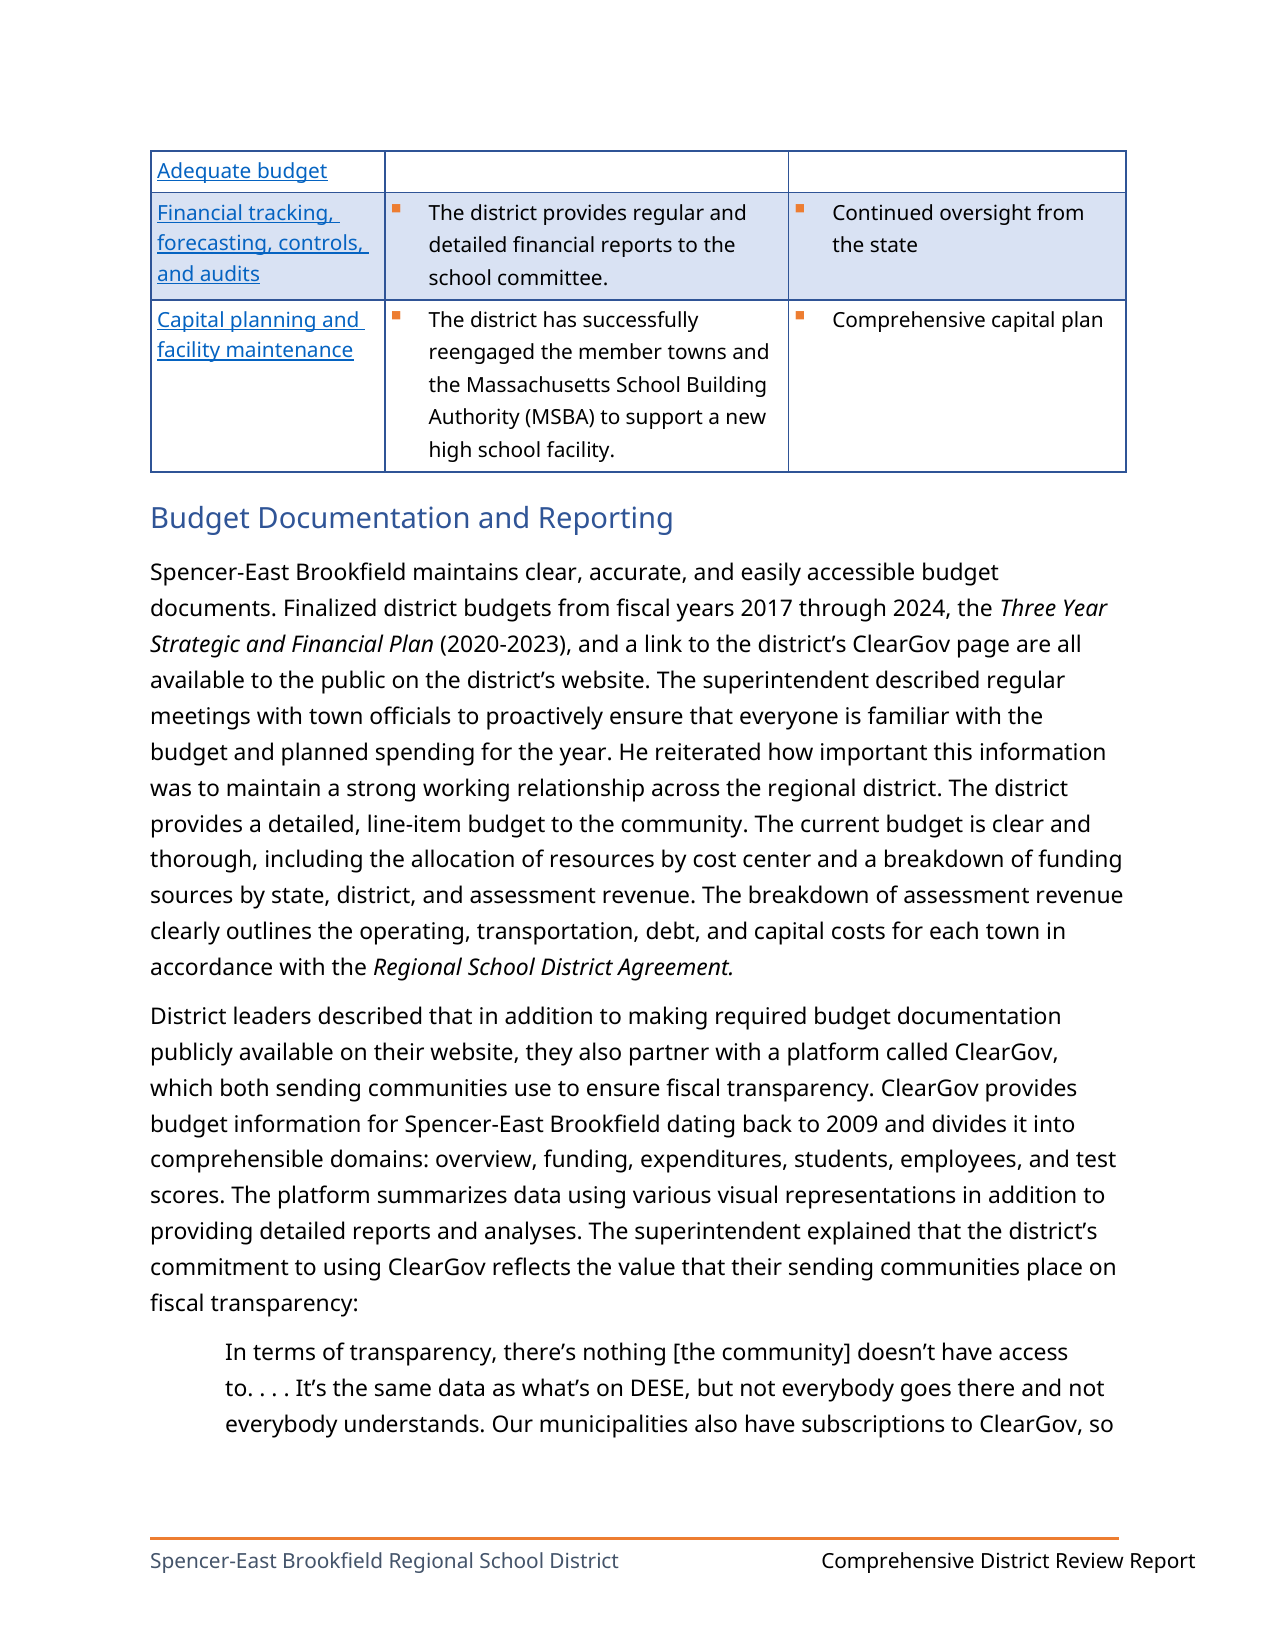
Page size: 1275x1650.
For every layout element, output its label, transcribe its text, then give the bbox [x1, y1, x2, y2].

text District leaders described that in addition to making required budget documentation publicly available on their website, they also partner with a platform called ClearGov, which both sending communities use to ensure fiscal transparency. ClearGov provides budget information for Spencer-East Brookfield dating back to 2009 and divides it into comprehensible domains: overview, funding, expenditures, students, employees, and test scores. The platform summarizes data using various visual representations in addition to providing detailed reports and analyses. The superintendent explained that the district’s commitment to using ClearGov reflects the value that their sending communities place on fiscal transparency: [150, 1000, 1125, 1318]
subtitle Budget Documentation and Reporting [150, 498, 1125, 537]
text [225, 1336, 1125, 1439]
table_cell The district provides regular and detailed financial reports to the school committee. [386, 193, 788, 299]
table_cell Adequate budget [152, 152, 384, 192]
table_cell Comprehensive capital plan [789, 301, 1125, 471]
table_cell [386, 152, 788, 192]
table_cell [789, 152, 1125, 192]
table_cell Capital planning and facility maintenance [152, 301, 384, 471]
table_cell Financial tracking, forecasting, controls, and audits [152, 193, 384, 299]
table_cell The district has successfully reengaged the member towns and the Massachusetts School Building Authority (MSBA) to support a new high school facility. [386, 301, 788, 471]
table_cell Continued oversight from the state [789, 193, 1125, 299]
text Spencer-East Brookfield maintains clear, accurate, and easily accessible budget documents. Finalized district budgets from fiscal years 2017 through 2024, the Three Year Strategic and Financial Plan (2020-2023), and a link to the district’s ClearGov page are all available to the public on the district’s website. The superintendent described regular meetings with town officials to proactively ensure that everyone is familiar with the budget and planned spending for the year. He reiterated how important this information was to maintain a strong working relationship across the regional district. The district provides a detailed, line-item budget to the community. The current budget is clear and thorough, including the allocation of resources by cost center and a breakdown of funding sources by state, district, and assessment revenue. The breakdown of assessment revenue clearly outlines the operating, transportation, debt, and capital costs for each town in accordance with the Regional School District Agreement. [150, 556, 1125, 982]
